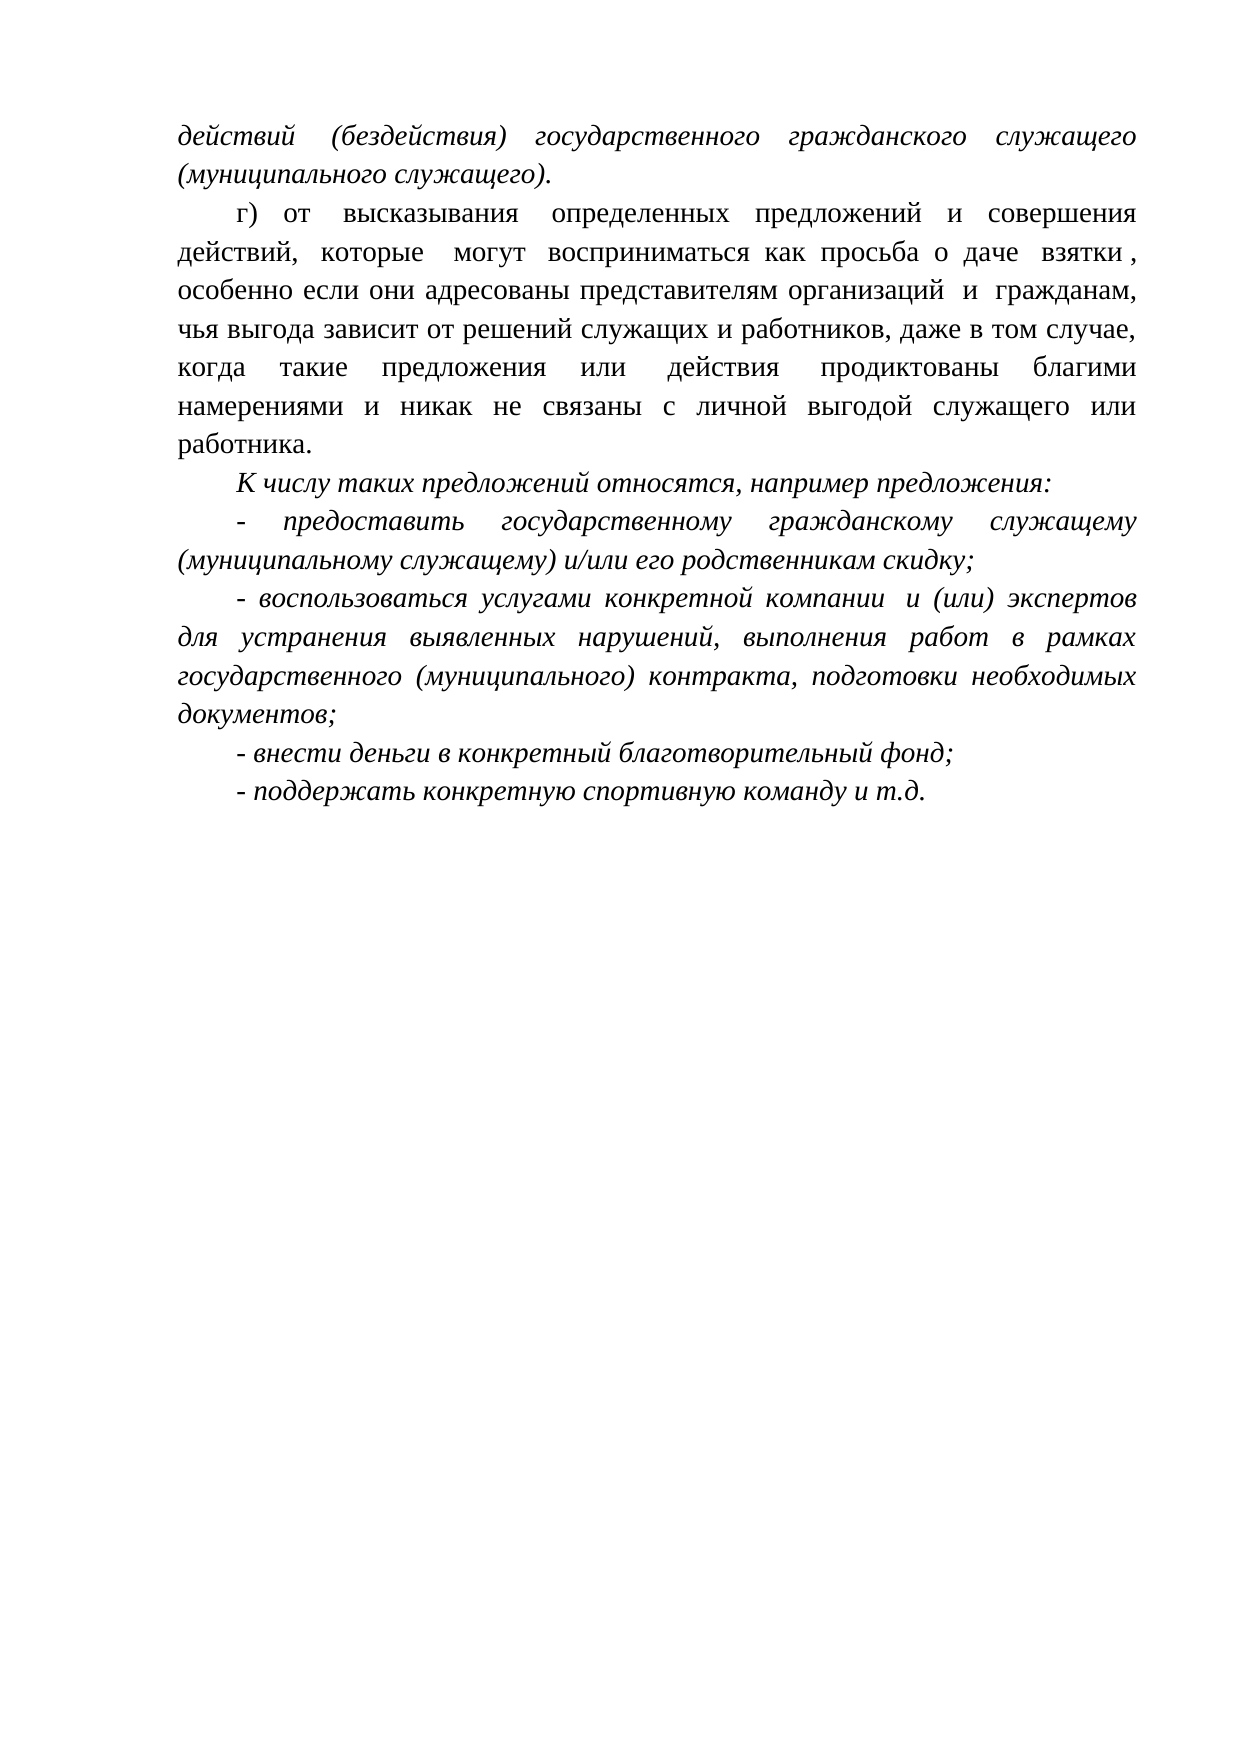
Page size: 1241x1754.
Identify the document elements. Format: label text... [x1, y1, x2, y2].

text - воспользоваться услугами конкретной компании и (или) экспертов для устранения выявленных нарушений, выполнения работ в рамках государственного (муниципального) контракта, подготовки необходимых документов; [177, 581, 1137, 730]
text - поддержать конкретную спортивную команду и т.д. [177, 773, 1137, 807]
text г) от высказывания определенных предложений и совершения действий, которые могут восприниматься как просьба о даче взятки , особенно если они адресованы представителям организаций и гражданам, чья выгода зависит от решений служащих и работников, даже в том случае, когда такие предложения или действия продиктованы благими намерениями и никак не связаны с личной выгодой служащего или работника. [177, 195, 1137, 460]
text К числу таких предложений относятся, например предложения: [177, 465, 1137, 498]
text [177, 118, 1137, 190]
text - внести деньги в конкретный благотворительный фонд; [177, 735, 1137, 768]
text - предоставить государственному гражданскому служащему (муниципальному служащему) и/или его родственникам скидку; [177, 503, 1137, 576]
